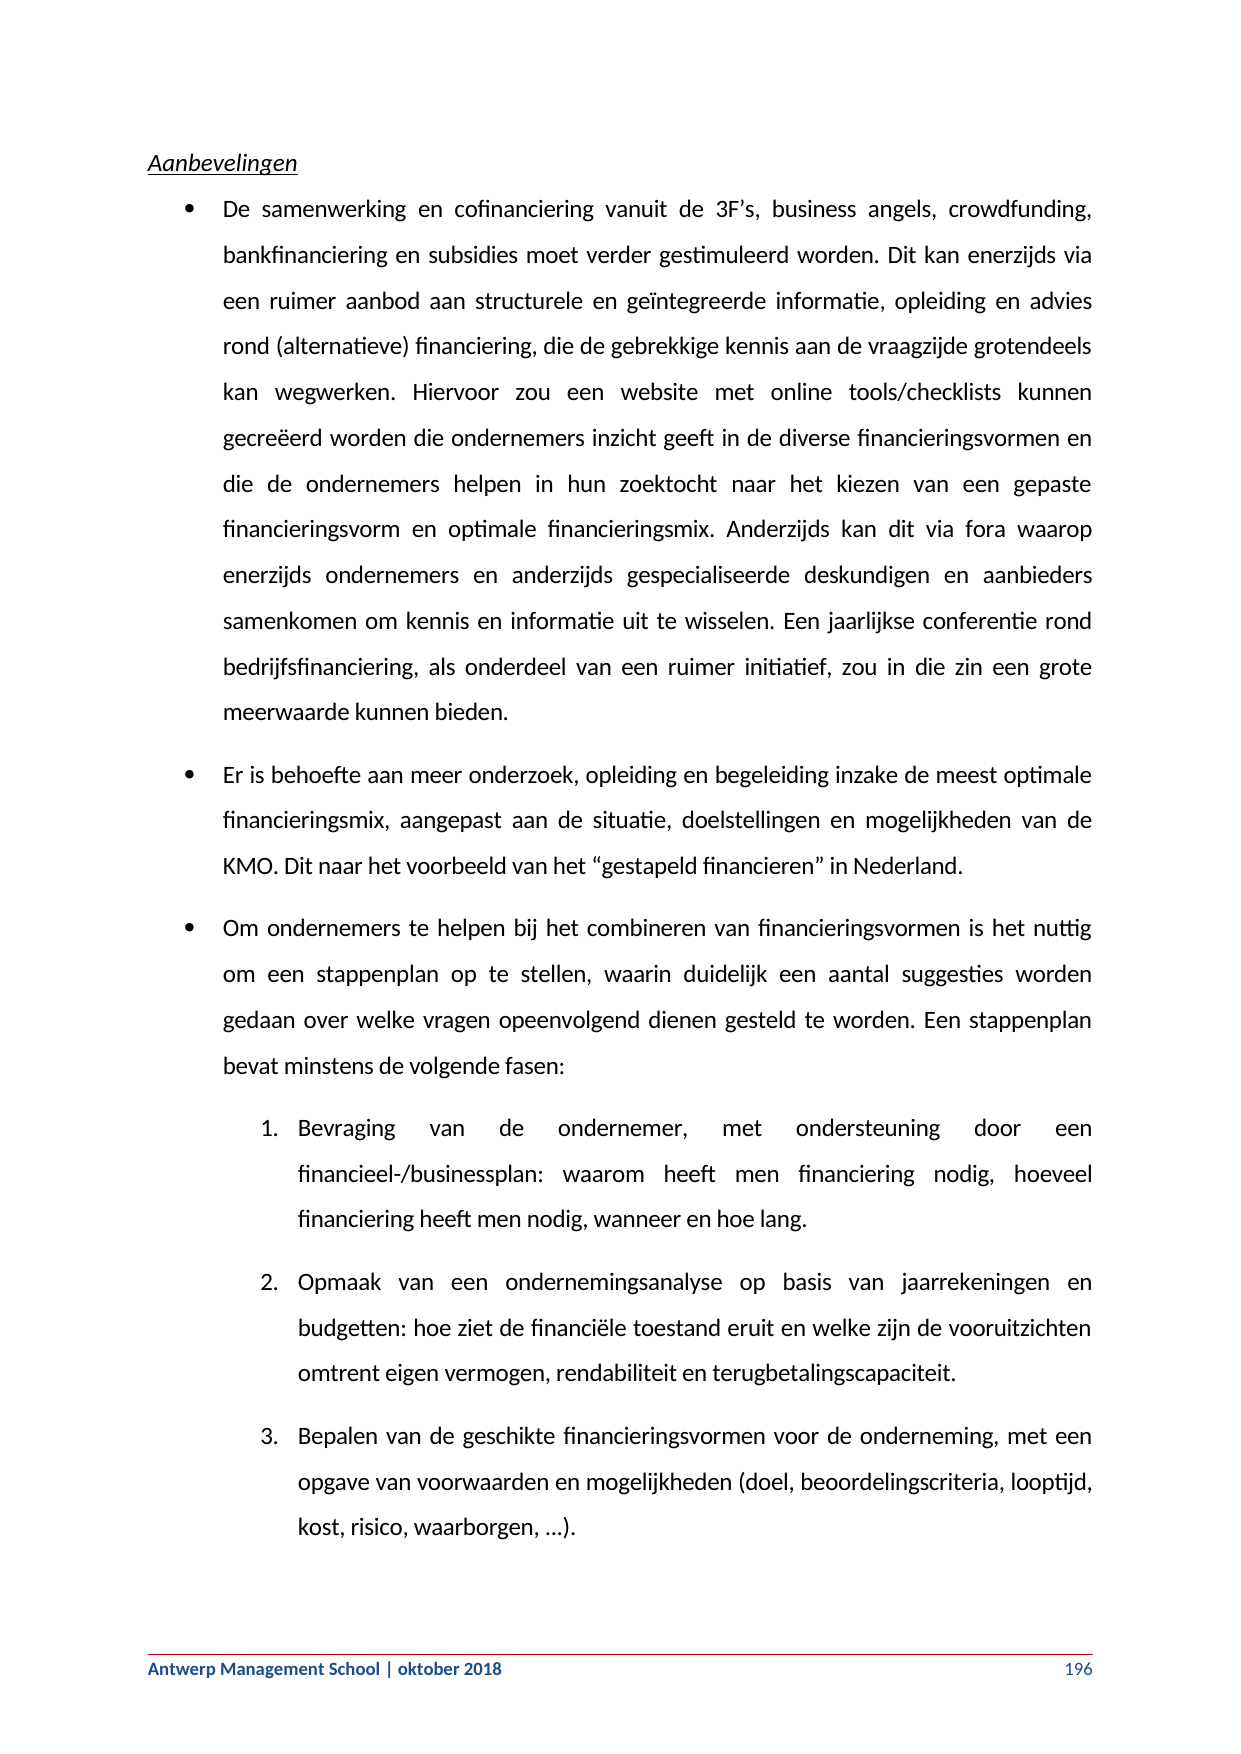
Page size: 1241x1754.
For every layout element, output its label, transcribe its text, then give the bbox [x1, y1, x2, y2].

list Bevraging van de ondernemer, met ondersteuning door een financieel-/businessplan: waarom heeft men financiering nodig, hoeveel financiering heeft men nodig, wanneer en hoe lang. [260, 1112, 1093, 1234]
text De samenwerking en cofinanciering vanuit de 3F’s, business angels, crowdfunding, bankfinanciering en subsidies moet verder gestimuleerd worden. Dit kan enerzijds via een ruimer aanbod aan structurele en geïntegreerde informatie, opleiding en advies rond (alternatieve) financiering, die de gebrekkige kennis aan de vraagzijde grotendeels kan wegwerken. Hiervoor zou een website met online tools/checklists kunnen gecreëerd worden die ondernemers inzicht geeft in de diverse financieringsvormen en die de ondernemers helpen in hun zoektocht naar het kiezen van een gepaste financieringsvorm en optimale financieringsmix. Anderzijds kan dit via fora waarop enerzijds ondernemers en anderzijds gespecialiseerde deskundigen en aanbieders samenkomen om kennis en informatie uit te wisselen. Een jaarlijkse conferentie rond bedrijfsfinanciering, als onderdeel van een ruimer initiatief, zou in die zin een grote meerwaarde kunnen bieden. [185, 193, 1093, 727]
list Bepalen van de geschikte financieringsvormen voor de onderneming, met een opgave van voorwaarden en mogelijkheden (doel, beoordelingscriteria, looptijd, kost, risico, waarborgen, ...). [260, 1420, 1093, 1542]
text Om ondernemers te helpen bij het combineren van financieringsvormen is het nuttig om een stappenplan op te stellen, waarin duidelijk een aantal suggesties worden gedaan over welke vragen opeenvolgend dienen gesteld te worden. Een stappenplan bevat minstens de volgende fasen: [185, 913, 1093, 1080]
list Opmaak van een ondernemingsanalyse op basis van jaarrekeningen en budgetten: hoe ziet de financiële toestand eruit en welke zijn de vooruitzichten omtrent eigen vermogen, rendabiliteit en terugbetalingscapaciteit. [260, 1266, 1093, 1388]
text Er is behoefte aan meer onderzoek, opleiding en begeleiding inzake de meest optimale financieringsmix, aangepast aan de situatie, doelstellingen en mogelijkheden van de KMO. Dit naar het voorbeeld van het “gestapeld financieren” in Nederland. [185, 759, 1093, 881]
text Aanbevelingen [148, 148, 1093, 178]
